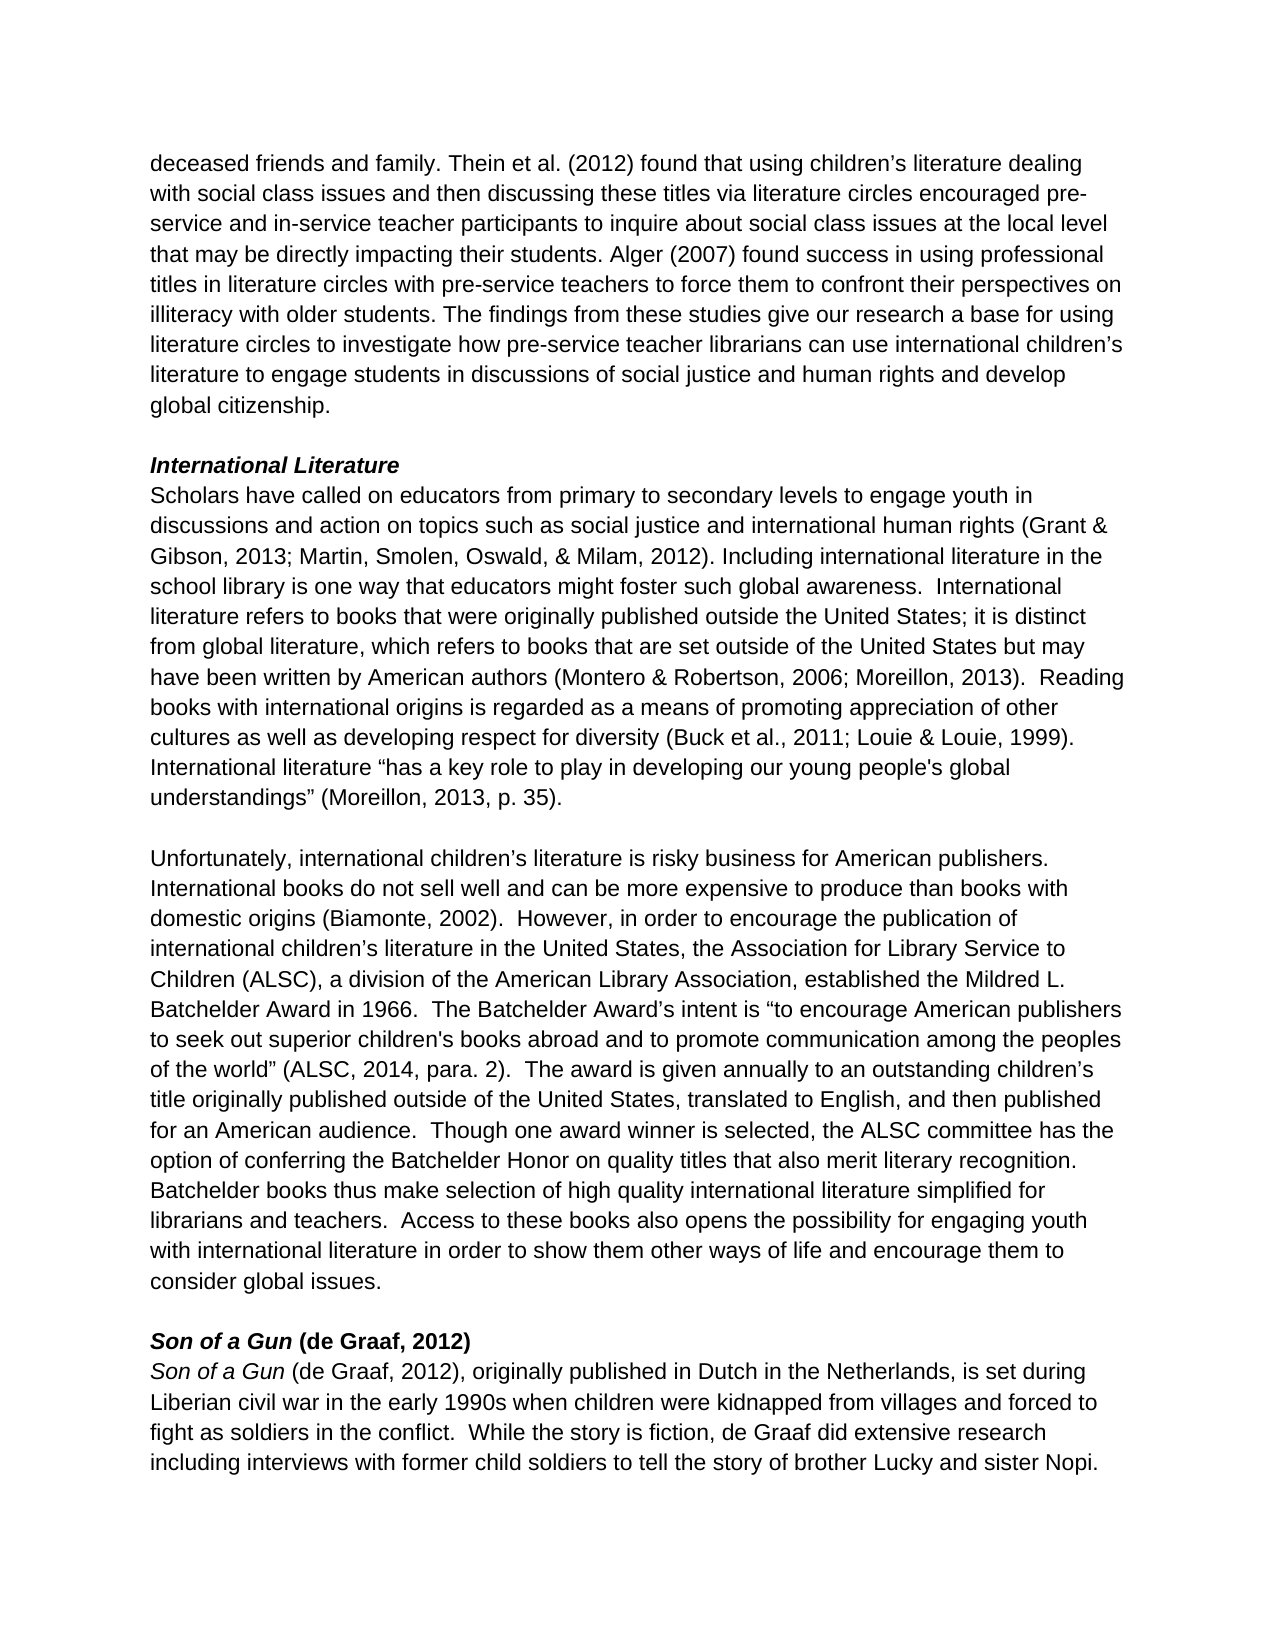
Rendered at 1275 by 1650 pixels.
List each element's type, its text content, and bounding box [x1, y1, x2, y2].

text Son of a Gun (de Graaf, 2012) [150, 1328, 1125, 1354]
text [150, 150, 1125, 418]
text Unfortunately, international children’s literature is risky business for American publishers. International books do not sell well and can be more expensive to produce than books with domestic origins (Biamonte, 2002). However, in order to encourage the publication of international children’s literature in the United States, the Association for Library Service to Children (ALSC), a division of the American Library Association, established the Mildred L. Batchelder Award in 1966. The Batchelder Award’s intent is “to encourage American publishers to seek out superior children's books abroad and to promote communication among the peoples of the world” (ALSC, 2014, para. 2). The award is given annually to an outstanding children’s title originally published outside of the United States, translated to English, and then published for an American audience. Though one award winner is selected, the ALSC committee has the option of conferring the Batchelder Honor on quality titles that also merit literary recognition. Batchelder books thus make selection of high quality international literature simplified for librarians and teachers. Access to these books also opens the possibility for engaging youth with international literature in order to show them other ways of life and encourage them to consider global issues. [150, 845, 1125, 1294]
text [150, 1358, 1125, 1475]
text International Literature [150, 452, 1125, 478]
text Scholars have called on educators from primary to secondary levels to engage youth in discussions and action on topics such as social justice and international human rights (Grant & Gibson, 2013; Martin, Smolen, Oswald, & Milam, 2012). Including international literature in the school library is one way that educators might foster such global awareness. International literature refers to books that were originally published outside the United States; it is distinct from global literature, which refers to books that are set outside of the United States but may have been written by American authors (Montero & Robertson, 2006; Moreillon, 2013). Reading books with international origins is regarded as a means of promoting appreciation of other cultures as well as developing respect for diversity (Buck et al., 2011; Louie & Louie, 1999). International literature “has a key role to play in developing our young people's global understandings” (Moreillon, 2013, p. 35). [150, 482, 1125, 811]
